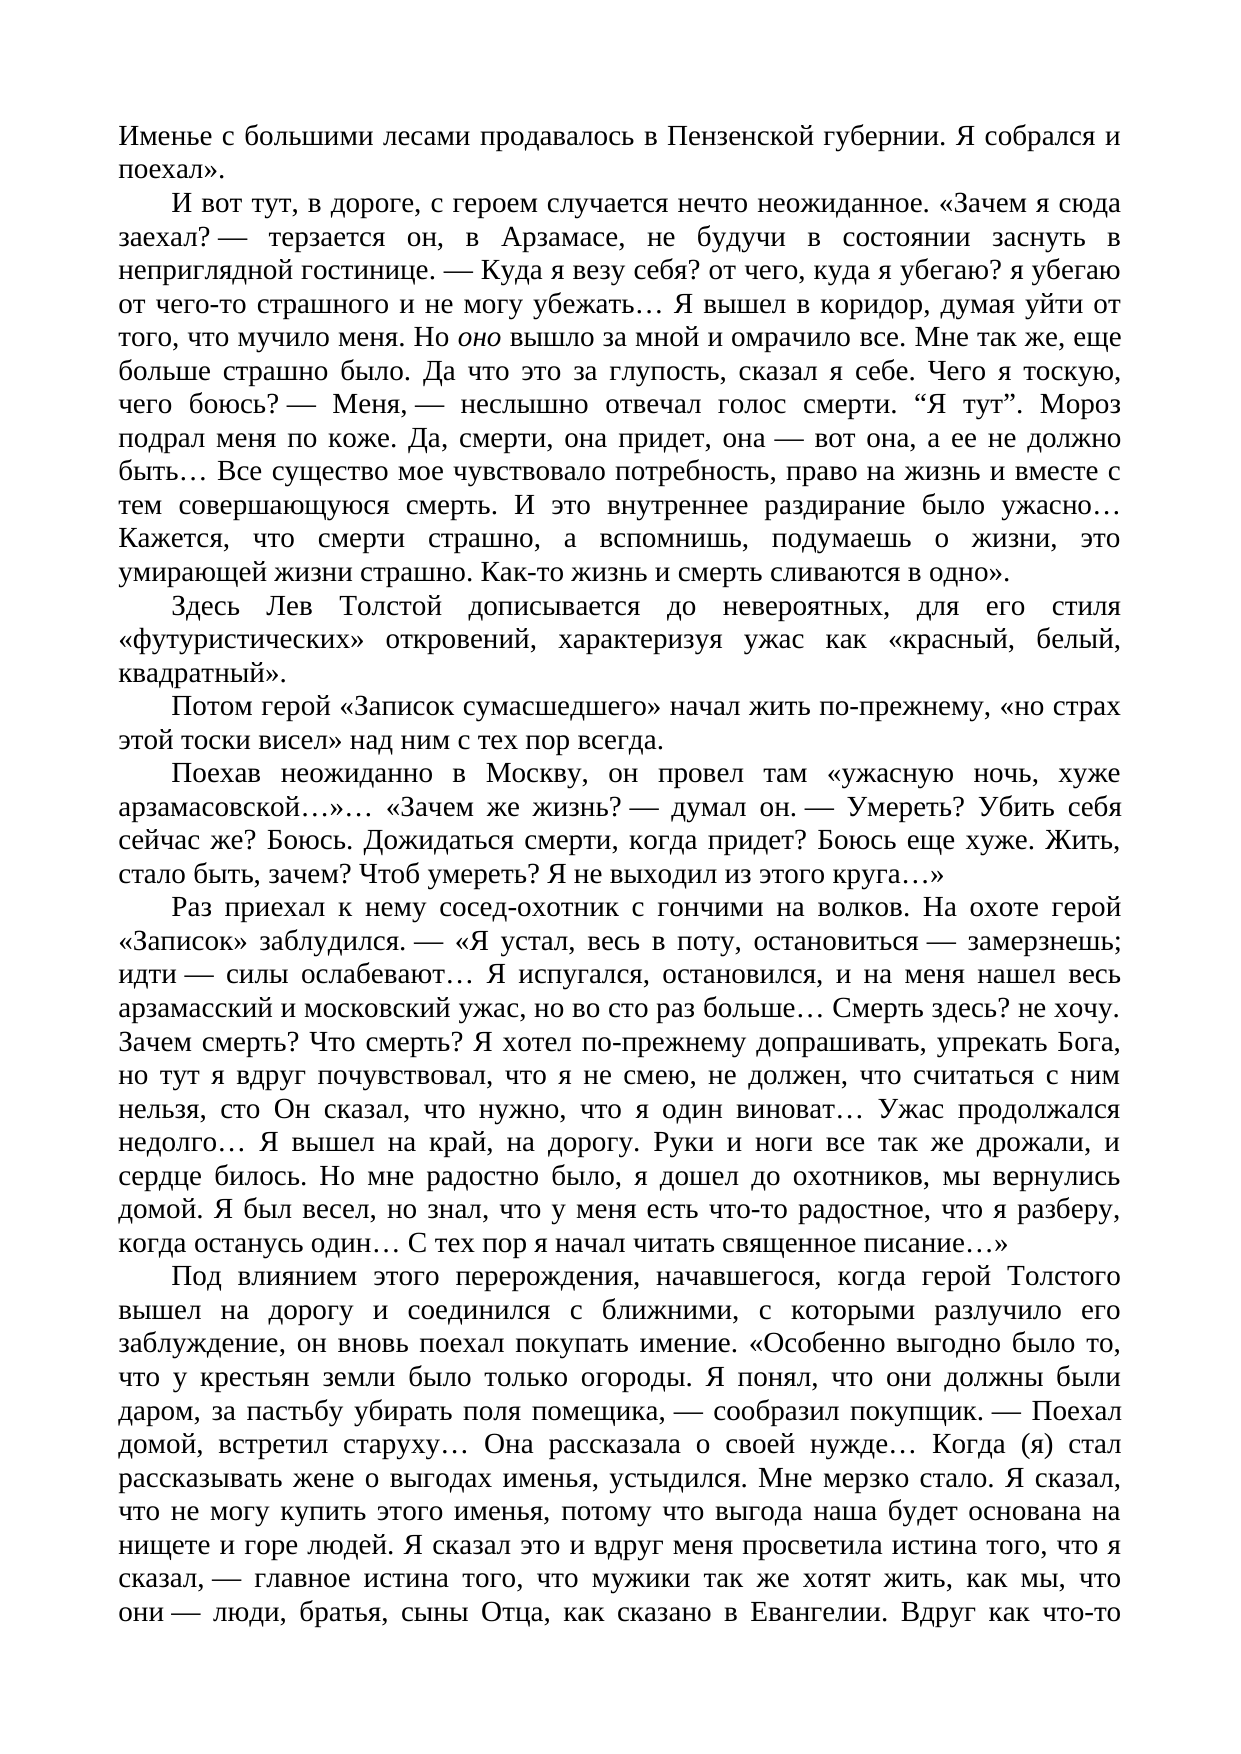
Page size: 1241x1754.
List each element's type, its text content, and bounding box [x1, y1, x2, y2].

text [118, 118, 1122, 185]
text Поехав неожиданно в Москву, он провел там «ужасную ночь, хуже арзамасовской…»… «Зачем же жизнь? — думал он. — Умереть? Убить себя сейчас же? Боюсь. Дожидаться смерти, когда придет? Боюсь еще хуже. Жить, стало быть, зачем? Чтоб умереть? Я не выходил из этого круга…» [118, 755, 1122, 889]
text Потом герой «Записок сумасшедшего» начал жить по-прежнему, «но страх этой тоски висел» над ним с тех пор всегда. [118, 688, 1122, 755]
text И вот тут, в дороге, с героем случается нечто неожиданное. «Зачем я сюда заехал? — терзается он, в Арзамасе, не будучи в состоянии заснуть в неприглядной гостинице. — Куда я везу себя? от чего, куда я убегаю? я убегаю от чего-то страшного и не могу убежать… Я вышел в коридор, думая уйти от того, что мучило меня. Но оно вышло за мной и омрачило {167} все. Мне так же, еще больше страшно было. Да что это за глупость, сказал я себе. Чего я тоскую, чего боюсь? — Меня, — неслышно отвечал голос смерти. “Я тут”. Мороз подрал меня по коже. Да, смерти, она придет, она — вот она, а ее не должно быть… Все существо мое чувствовало потребность, право на жизнь и вместе с тем совершающуюся смерть. И это внутреннее раздирание было ужасно… Кажется, что смерти страшно, а вспомнишь, подумаешь о жизни, это умирающей жизни страшно. Как-то жизнь и смерть сливаются в одно». [118, 185, 1122, 588]
text Раз приехал к нему сосед-охотник с гончими на волков. На охоте герой «Записок» заблудился. — «Я устал, весь в поту, остановиться — замерзнешь; идти — силы ослабевают… Я испугался, остановился, и на меня нашел весь арзамасский и московский ужас, но во сто раз больше… Смерть здесь? не хочу. Зачем смерть? Что смерть? Я хотел по-прежнему допрашивать, упрекать Бога, но тут я вдруг почувствовал, что я не смею, не должен, что считаться с ним нельзя, сто Он сказал, что нужно, что я один виноват… Ужас продолжался недолго… Я вышел на край, на дорогу. Руки и ноги все так же дрожали, и сердце билось. Но мне радостно было, я дошел до охотников, мы вернулись {168} домой. Я был весел, но знал, что у меня есть что-то радостное, что я разберу, когда останусь один… С тех пор я начал читать священное писание…» [118, 889, 1122, 1258]
text Здесь Лев Толстой дописывается до невероятных, для его стиля «футуристических» откровений, характеризуя ужас как «красный, белый, квадратный». [118, 588, 1122, 688]
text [118, 1258, 1122, 1627]
